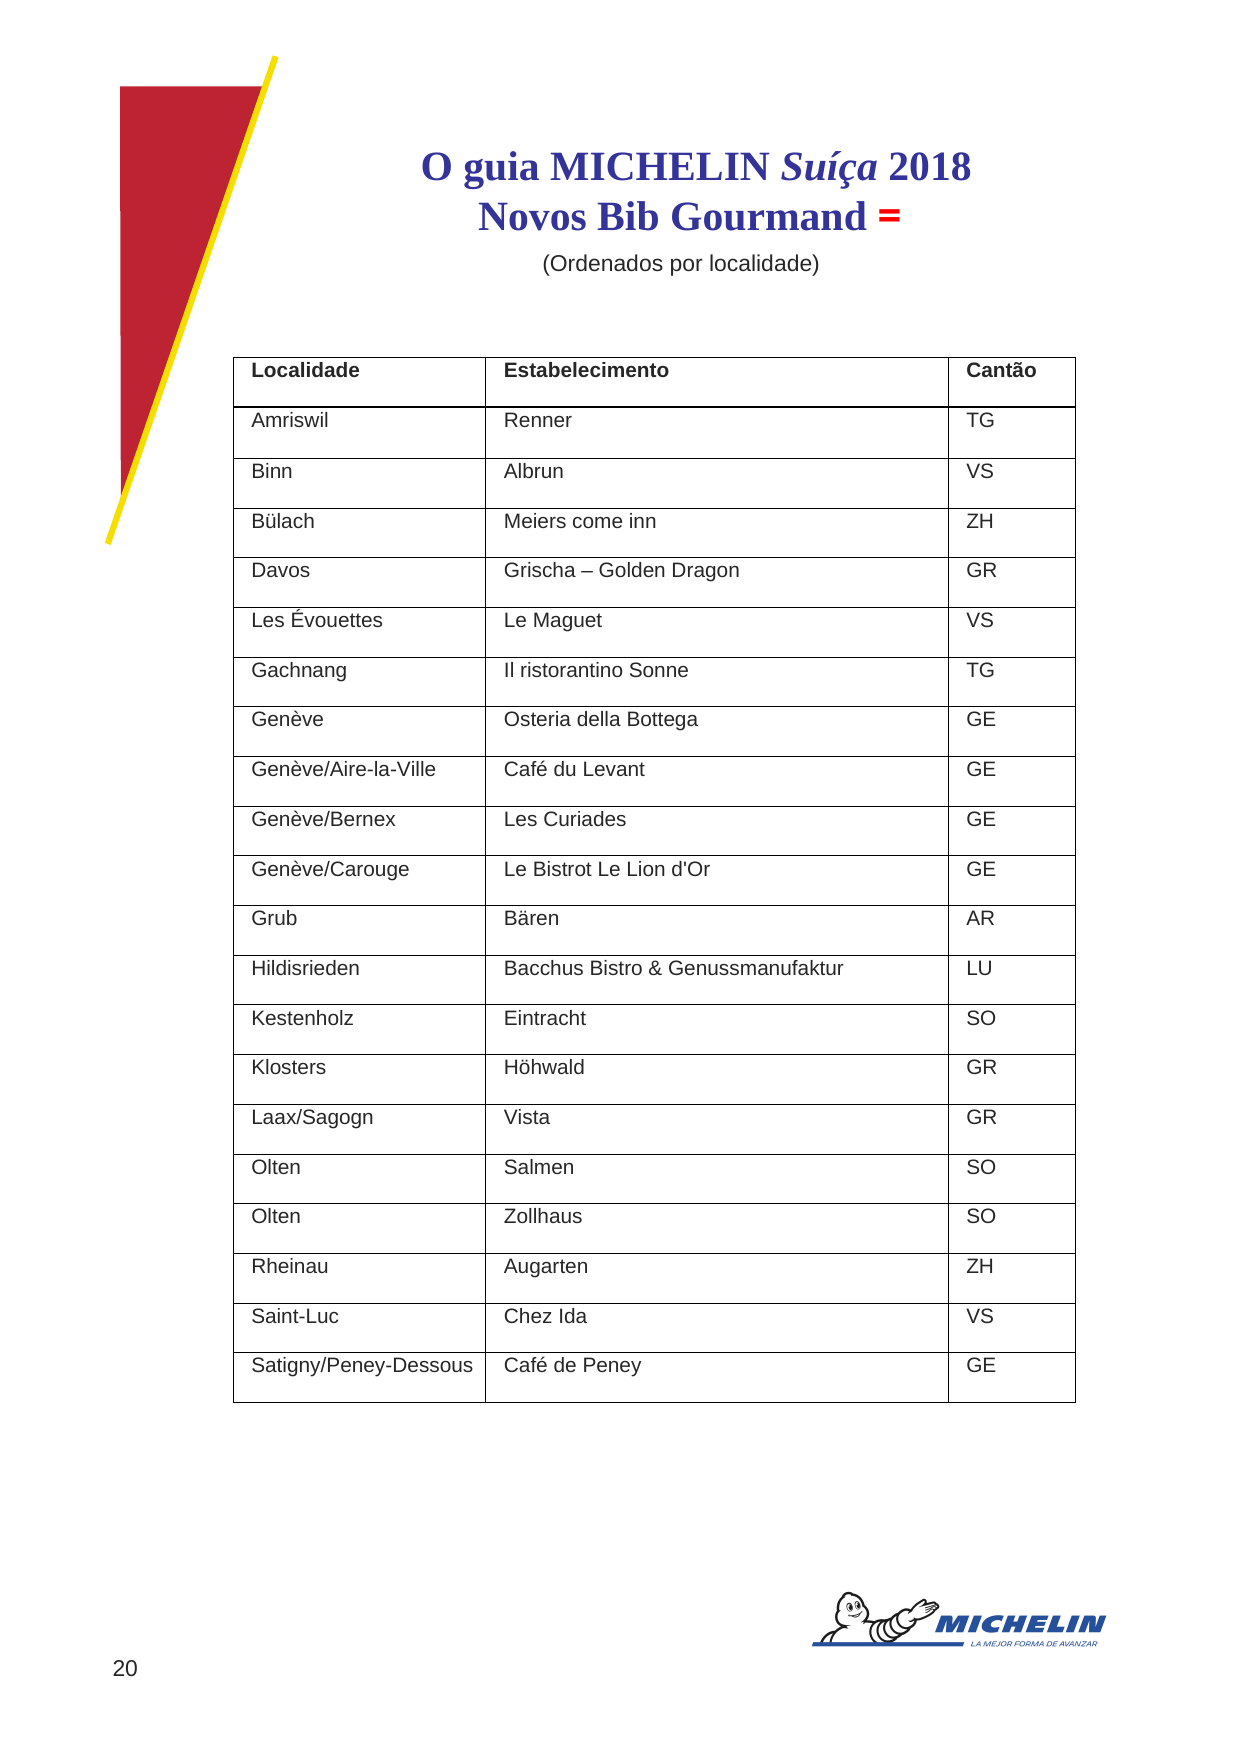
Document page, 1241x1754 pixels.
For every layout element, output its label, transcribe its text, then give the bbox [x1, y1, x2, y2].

table_cell ZH [949, 509, 1075, 557]
table_header Localidade [234, 358, 485, 406]
table_cell Zollhaus [486, 1204, 948, 1253]
table_cell Meiers come inn [486, 509, 948, 557]
table_cell Genève/Carouge [234, 856, 485, 905]
table_cell Renner [486, 408, 948, 458]
table_cell Olten [234, 1204, 485, 1253]
table_cell Genève/Aire-la-Ville [234, 757, 485, 806]
table_cell SO [949, 1204, 1075, 1253]
table_cell Les Évouettes [234, 608, 485, 657]
table_cell Genève/Bernex [234, 807, 485, 855]
table_cell Albrun [486, 459, 948, 507]
table_cell Café de Peney [486, 1353, 948, 1402]
table_cell Olten [234, 1155, 485, 1203]
table_cell SO [949, 1155, 1075, 1203]
table_cell Bülach [234, 509, 485, 557]
table_cell GE [949, 707, 1075, 756]
table_cell Rheinau [234, 1254, 485, 1302]
table_cell Les Curiades [486, 807, 948, 855]
text (Ordenados por localidade) [112, 250, 1128, 276]
table_cell VS [949, 459, 1075, 507]
table_cell ZH [949, 1254, 1075, 1302]
table_cell TG [949, 658, 1075, 706]
table_cell Eintracht [486, 1005, 948, 1054]
table_cell Saint-Luc [234, 1304, 485, 1352]
table_cell GE [949, 1353, 1075, 1402]
table_cell AR [949, 906, 1075, 955]
table_cell TG [949, 408, 1075, 458]
table_cell GE [949, 757, 1075, 806]
picture [795, 1575, 1117, 1659]
table_cell GR [949, 558, 1075, 607]
table_cell Klosters [234, 1055, 485, 1104]
table_cell GR [949, 1055, 1075, 1104]
table_cell Café du Levant [486, 757, 948, 806]
table_cell Grub [234, 906, 485, 955]
table_cell Davos [234, 558, 485, 607]
table_cell Höhwald [486, 1055, 948, 1104]
table_cell Hildisrieden [234, 956, 485, 1004]
table_cell Osteria della Bottega [486, 707, 948, 756]
table_cell Le Maguet [486, 608, 948, 657]
table_cell Amriswil [234, 408, 485, 458]
table_cell LU [949, 956, 1075, 1004]
table_cell GE [949, 807, 1075, 855]
table_cell GR [949, 1105, 1075, 1153]
table_cell Laax/Sagogn [234, 1105, 485, 1153]
table_header Cantão [949, 358, 1075, 406]
table_cell Vista [486, 1105, 948, 1153]
table_cell Genève [234, 707, 485, 756]
table_cell Augarten [486, 1254, 948, 1302]
table_cell Kestenholz [234, 1005, 485, 1054]
table_cell GE [949, 856, 1075, 905]
table_cell Grischa – Golden Dragon [486, 558, 948, 607]
text O guia MICHELIN Suíça 2018 [112, 150, 1128, 187]
table_cell Salmen [486, 1155, 948, 1203]
table_cell Binn [234, 459, 485, 507]
table_cell Satigny/Peney-Dessous [234, 1353, 485, 1402]
table_cell Bären [486, 906, 948, 955]
table_cell Bacchus Bistro & Genussmanufaktur [486, 956, 948, 1004]
table_cell SO [949, 1005, 1075, 1054]
table_cell Le Bistrot Le Lion d'Or [486, 856, 948, 905]
table_header Estabelecimento [486, 358, 948, 406]
table_cell VS [949, 1304, 1075, 1352]
text Novos Bib Gourmand = [112, 200, 1128, 237]
table_cell Gachnang [234, 658, 485, 706]
table_cell Il ristorantino Sonne [486, 658, 948, 706]
table_cell VS [949, 608, 1075, 657]
table_cell Chez Ida [486, 1304, 948, 1352]
